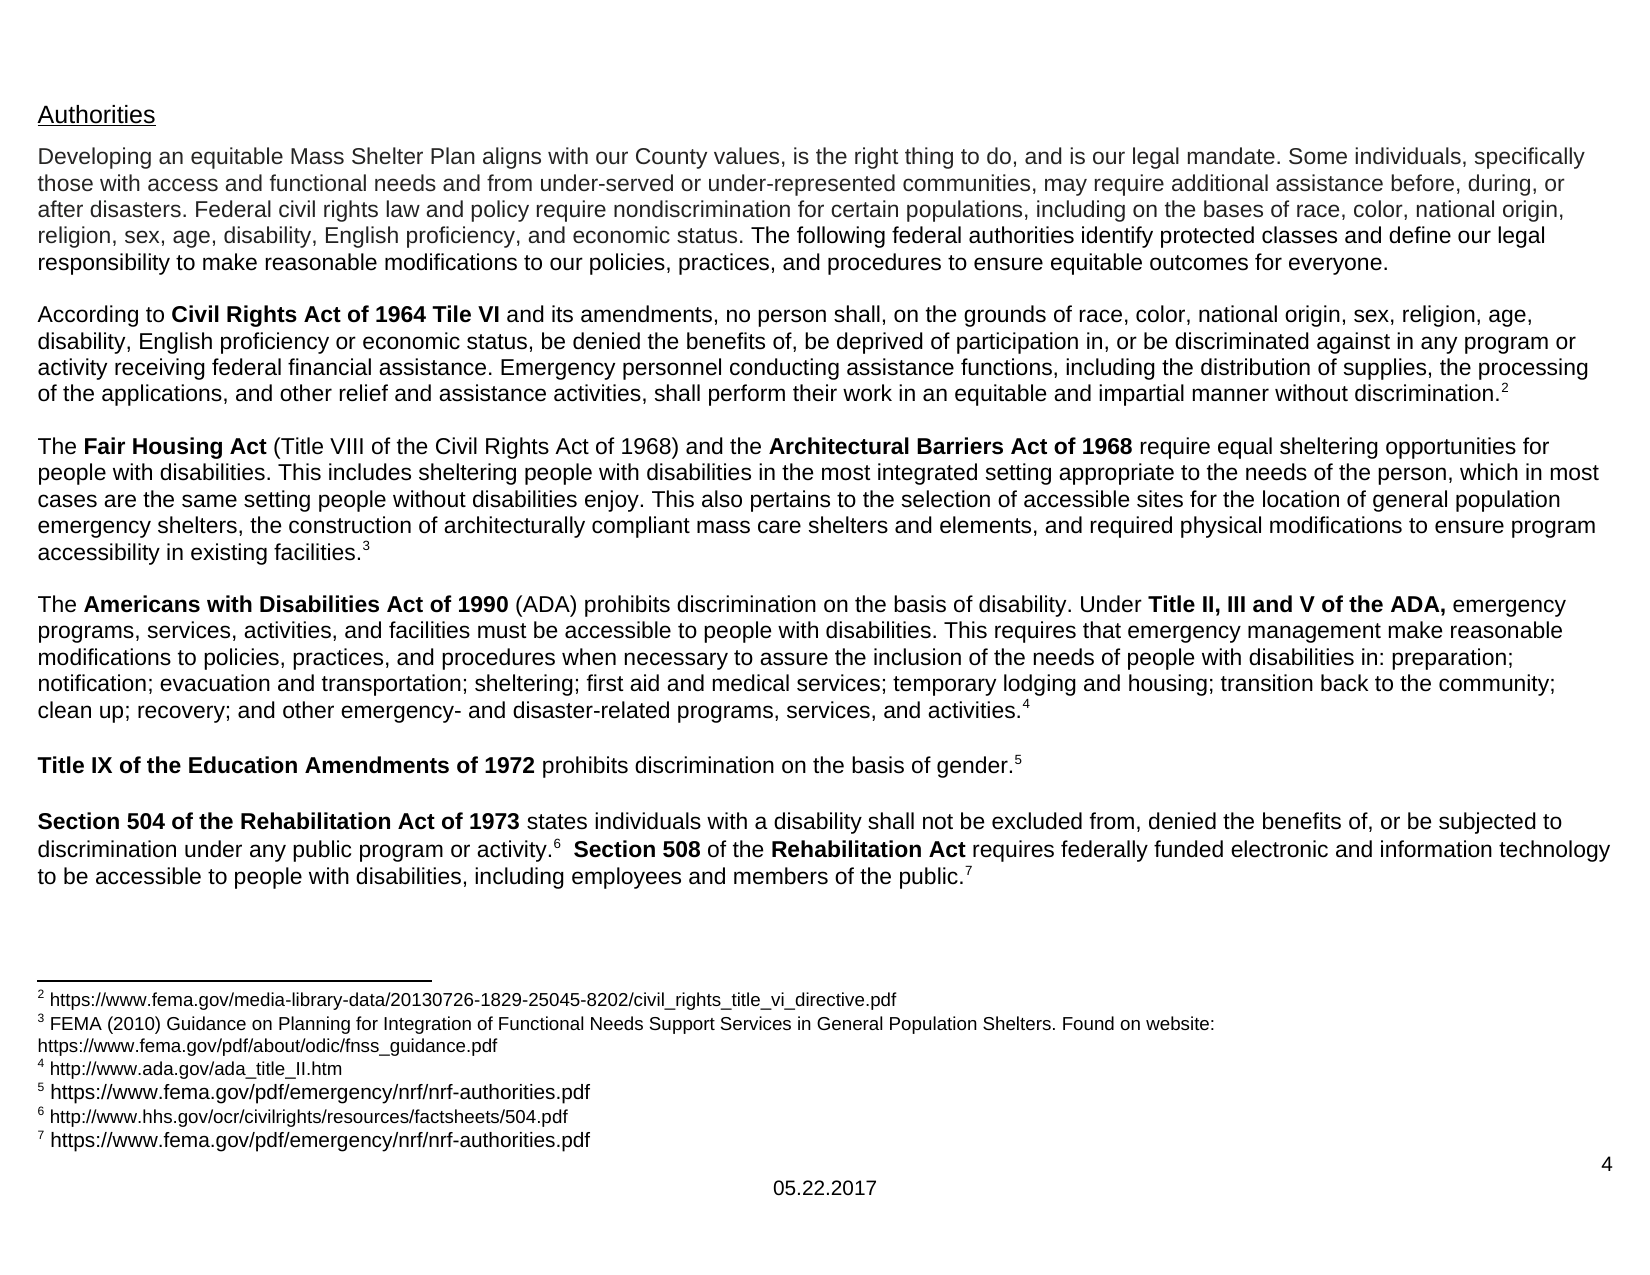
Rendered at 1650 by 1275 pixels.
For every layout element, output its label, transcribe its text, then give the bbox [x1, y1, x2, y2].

text Authorities [37, 100, 1612, 129]
text Title IX of the Education Amendments of 1972 prohibits discrimination on the basis of gender. [37, 752, 1612, 778]
text The Americans with Disabilities Act of 1990 (ADA) prohibits discrimination on the basis of disability. Under Title II, III and V of the ADA, emergency programs, services, activities, and facilities must be accessible to people with disabilities. This requires that emergency management make reasonable modifications to policies, practices, and procedures when necessary to assure the inclusion of the needs of people with disabilities in: preparation; notification; evacuation and transportation; sheltering; first aid and medical services; temporary lodging and housing; transition back to the community; clean up; recovery; and other emergency- and disaster-related programs, services, and activities. [37, 591, 1612, 723]
text The Fair Housing Act (Title VIII of the Civil Rights Act of 1968) and the Architectural Barriers Act of 1968 require equal sheltering opportunities for people with disabilities. This includes sheltering people with disabilities in the most integrated setting appropriate to the needs of the person, which in most cases are the same setting people without disabilities enjoy. This also pertains to the selection of accessible sites for the location of general population emergency shelters, the construction of architecturally compliant mass care shelters and elements, and required physical modifications to ensure program accessibility in existing facilities. [37, 433, 1612, 565]
text According to Civil Rights Act of 1964 Tile VI and its amendments, no person shall, on the grounds of race, color, national origin, sex, religion, age, disability, English proficiency or economic status, be denied the benefits of, be deprived of participation in, or be discriminated against in any program or activity receiving federal financial assistance. Emergency personnel conducting assistance functions, including the distribution of supplies, the processing of the applications, and other relief and assistance activities, shall perform their work in an equitable and impartial manner without discrimination. [37, 301, 1612, 407]
text Developing an equitable Mass Shelter Plan aligns with our County values, is the right thing to do, and is our legal mandate. Some individuals, specifically those with access and functional needs and from under-served or under-represented communities, may require additional assistance before, during, or after disasters. Federal civil rights law and policy require nondiscrimination for certain populations, including on the bases of race, color, national origin, religion, sex, age, disability, English proficiency, and economic status. The following federal authorities identify protected classes and define our legal responsibility to make reasonable modifications to our policies, practices, and procedures to ensure equitable outcomes for everyone. [37, 143, 1612, 275]
text Section 504 of the Rehabilitation Act of 1973 states individuals with a disability shall not be excluded from, denied the benefits of, or be subjected to discrimination under any public program or activity. Section 508 of the Rehabilitation Act requires federally funded electronic and information technology to be accessible to people with disabilities, including employees and members of the public. [37, 808, 1612, 889]
